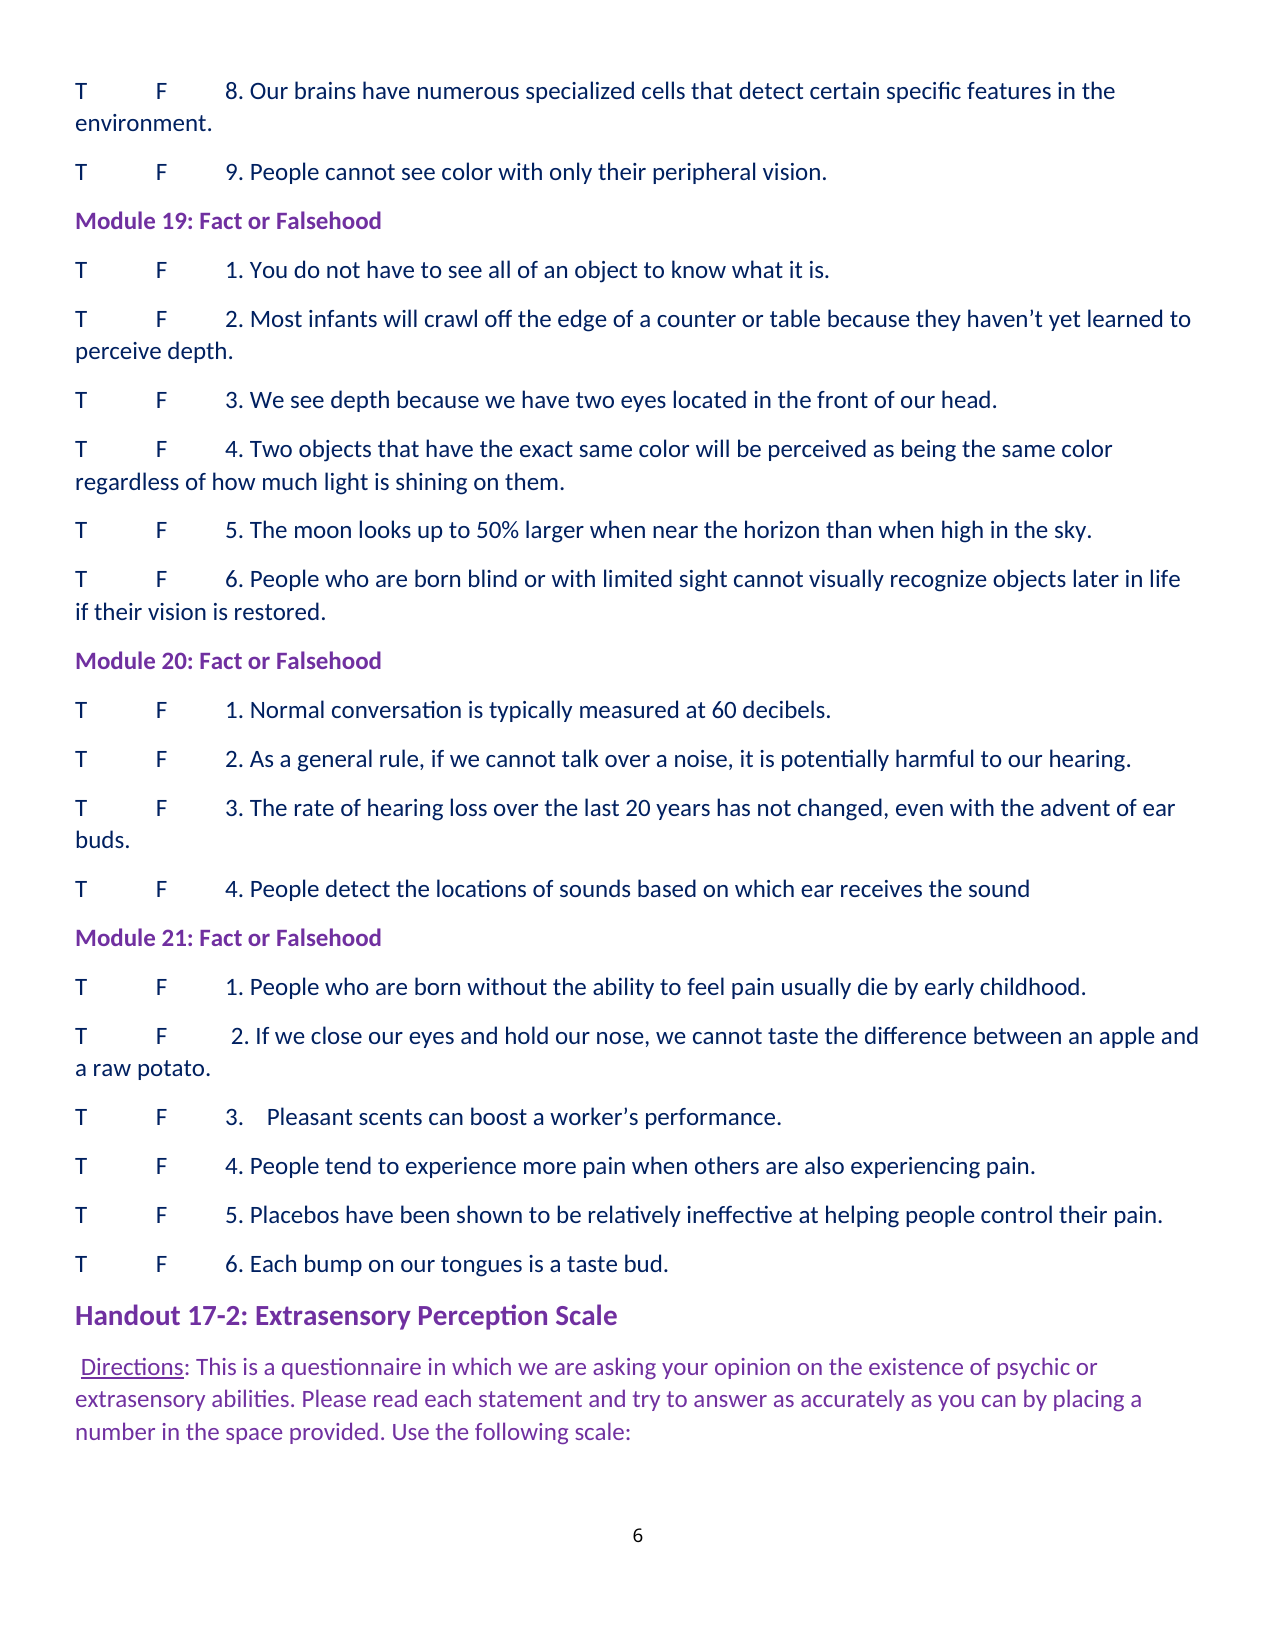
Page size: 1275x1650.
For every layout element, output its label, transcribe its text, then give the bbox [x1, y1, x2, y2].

text T F 6. Each bump on our tongues is a taste bud. [75, 1248, 1200, 1278]
text T F 5. Placebos have been shown to be relatively ineffective at helping people control their pain. [75, 1199, 1200, 1229]
text T F 3. The rate of hearing loss over the last 20 years has not changed, even with the advent of ear buds. [75, 792, 1200, 854]
text Module 20: Fact or Falsehood [75, 645, 1200, 675]
text T F 2. If we close our eyes and hold our nose, we cannot taste the difference between an apple and a raw potato. [75, 1020, 1200, 1083]
text T F 1. Normal conversation is typically measured at 60 decibels. [75, 694, 1200, 724]
text T F 3. Pleasant scents can boost a worker’s performance. [75, 1101, 1200, 1132]
text T F 4. People tend to experience more pain when others are also experiencing pain. [75, 1150, 1200, 1181]
text Directions: This is a questionnaire in which we are asking your opinion on the existence of psychic or extrasensory abilities. Please read each statement and try to answer as accurately as you can by placing a number in the space provided. Use the following scale: [75, 1351, 1200, 1446]
text T F 9. People cannot see color with only their peripheral vision. [75, 156, 1200, 187]
text Module 21: Fact or Falsehood [75, 922, 1200, 952]
text T F 4. People detect the locations of sounds based on which ear receives the sound [75, 873, 1200, 903]
text T F 8. Our brains have numerous specialized cells that detect certain specific features in the environment. [75, 75, 1200, 138]
text T F 5. The moon looks up to 50% larger when near the horizon than when high in the sky. [75, 514, 1200, 545]
text T F 1. You do not have to see all of an object to know what it is. [75, 254, 1200, 285]
text T F 6. People who are born blind or with limited sight cannot visually recognize objects later in life if their vision is restored. [75, 563, 1200, 626]
text Module 19: Fact or Falsehood [75, 205, 1200, 236]
text T F 3. We see depth because we have two eyes located in the front of our head. [75, 384, 1200, 415]
text T F 4. Two objects that have the exact same color will be perceived as being the same color regardless of how much light is shining on them. [75, 433, 1200, 496]
text Handout 17-2: Extrasensory Perception Scale [75, 1297, 1200, 1332]
text T F 2. As a general rule, if we cannot talk over a noise, it is potentially harmful to our hearing. [75, 743, 1200, 773]
text T F 1. People who are born without the ability to feel pain usually die by early childhood. [75, 971, 1200, 1001]
text T F 2. Most infants will crawl off the edge of a counter or table because they haven’t yet learned to perceive depth. [75, 303, 1200, 366]
